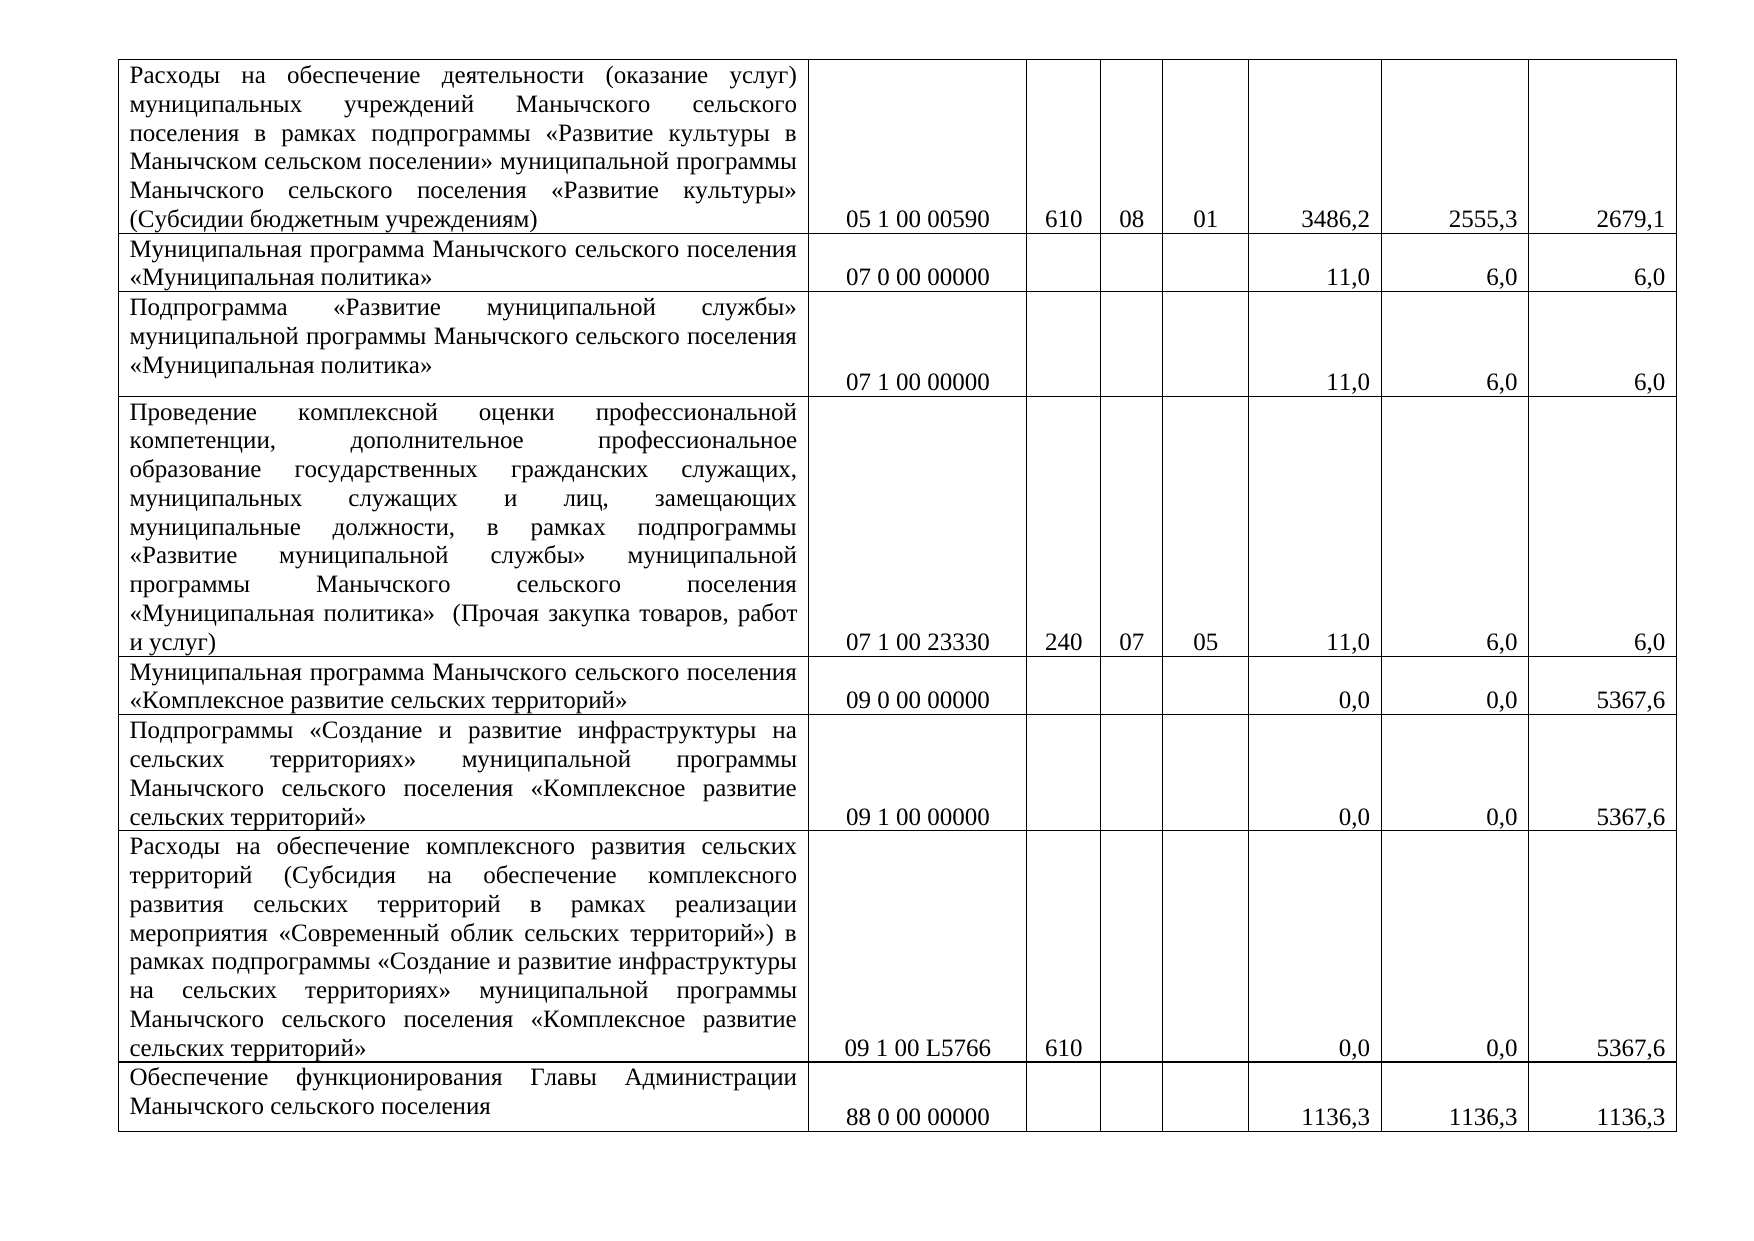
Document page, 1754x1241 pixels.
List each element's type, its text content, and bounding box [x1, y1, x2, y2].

table_cell [1163, 657, 1248, 714]
table_cell 5367,6 [1529, 831, 1676, 1061]
table_cell [1027, 657, 1100, 714]
table_cell 6,0 [1529, 397, 1676, 656]
table_cell [1163, 234, 1248, 291]
table_cell 3486,2 [1249, 60, 1381, 233]
table_cell [1027, 715, 1100, 830]
table_cell 11,0 [1249, 292, 1381, 396]
table_cell 09 1 00 L5766 [809, 831, 1026, 1061]
table_cell 0,0 [1249, 715, 1381, 830]
table_cell [1027, 1063, 1100, 1131]
table_cell 6,0 [1382, 234, 1528, 291]
table_cell [1101, 657, 1162, 714]
table_cell 6,0 [1382, 397, 1528, 656]
table_cell Муниципальная программа Манычского сельского поселения «Комплексное развитие сельских территорий» [119, 657, 808, 714]
table_cell 0,0 [1382, 657, 1528, 714]
table_cell Подпрограмма «Развитие муниципальной службы» муниципальной программы Манычского сельского поселения «Муниципальная политика» [119, 292, 808, 396]
table_cell [1101, 292, 1162, 396]
table_cell [1163, 1063, 1248, 1131]
table_cell [1027, 234, 1100, 291]
table_cell 0,0 [1249, 831, 1381, 1061]
table_cell 08 [1101, 60, 1162, 233]
table_cell [1101, 831, 1162, 1061]
table_cell 6,0 [1529, 292, 1676, 396]
table_cell [1101, 1063, 1162, 1131]
table_cell 610 [1027, 831, 1100, 1061]
table_cell [1101, 234, 1162, 291]
table_cell 0,0 [1382, 715, 1528, 830]
table_cell 11,0 [1249, 397, 1381, 656]
table_cell 1136,3 [1382, 1063, 1528, 1131]
table_cell 09 1 00 00000 [809, 715, 1026, 830]
table_cell Расходы на обеспечение комплексного развития сельских территорий (Субсидия на обеспечение комплексного развития сельских территорий в рамках реализации мероприятия «Современный облик сельских территорий») в рамках подпрограммы «Создание и развитие инфраструктуры на сельских территориях» муниципальной программы Манычского сельского поселения «Комплексное развитие сельских территорий» [119, 831, 808, 1061]
table_cell 610 [1027, 60, 1100, 233]
table_cell 05 [1163, 397, 1248, 656]
table_cell 88 0 00 00000 [809, 1063, 1026, 1131]
table_cell [1027, 292, 1100, 396]
table_cell 1136,3 [1529, 1063, 1676, 1131]
table_cell 0,0 [1382, 831, 1528, 1061]
table_cell Обеспечение функционирования Главы Администрации Манычского сельского поселения [119, 1063, 808, 1131]
table_cell 5367,6 [1529, 715, 1676, 830]
table_cell [1163, 831, 1248, 1061]
table_cell Расходы на обеспечение деятельности (оказание услуг) муниципальных учреждений Манычского сельского поселения в рамках подпрограммы «Развитие культуры в Манычском сельском поселении» муниципальной программы Манычского сельского поселения «Развитие культуры» (Субсидии бюджетным учреждениям) [119, 60, 808, 233]
table_cell 07 [1101, 397, 1162, 656]
table_cell 07 1 00 00000 [809, 292, 1026, 396]
table_cell Муниципальная программа Манычского сельского поселения «Муниципальная политика» [119, 234, 808, 291]
table_cell Проведение комплексной оценки профессиональной компетенции, дополнительное профессиональное образование государственных гражданских служащих, муниципальных служащих и лиц, замещающих муниципальные должности, в рамках подпрограммы «Развитие муниципальной службы» муниципальной программы Манычского сельского поселения «Муниципальная политика» (Прочая закупка товаров, работ и услуг) [119, 397, 808, 656]
table_cell Подпрограммы «Создание и развитие инфраструктуры на сельских территориях» муниципальной программы Манычского сельского поселения «Комплексное развитие сельских территорий» [119, 715, 808, 830]
table_cell 05 1 00 00590 [809, 60, 1026, 233]
table_cell 09 0 00 00000 [809, 657, 1026, 714]
table_cell 2679,1 [1529, 60, 1676, 233]
table_cell 2555,3 [1382, 60, 1528, 233]
table_cell [1163, 292, 1248, 396]
table_cell 0,0 [1249, 657, 1381, 714]
table_cell 01 [1163, 60, 1248, 233]
table_cell [1101, 715, 1162, 830]
table_cell 07 0 00 00000 [809, 234, 1026, 291]
table_cell 6,0 [1529, 234, 1676, 291]
table_cell [1163, 715, 1248, 830]
table_cell 6,0 [1382, 292, 1528, 396]
table_cell 1136,3 [1249, 1063, 1381, 1131]
table_cell 11,0 [1249, 234, 1381, 291]
table_cell 5367,6 [1529, 657, 1676, 714]
table_cell 240 [1027, 397, 1100, 656]
table_cell 07 1 00 23330 [809, 397, 1026, 656]
